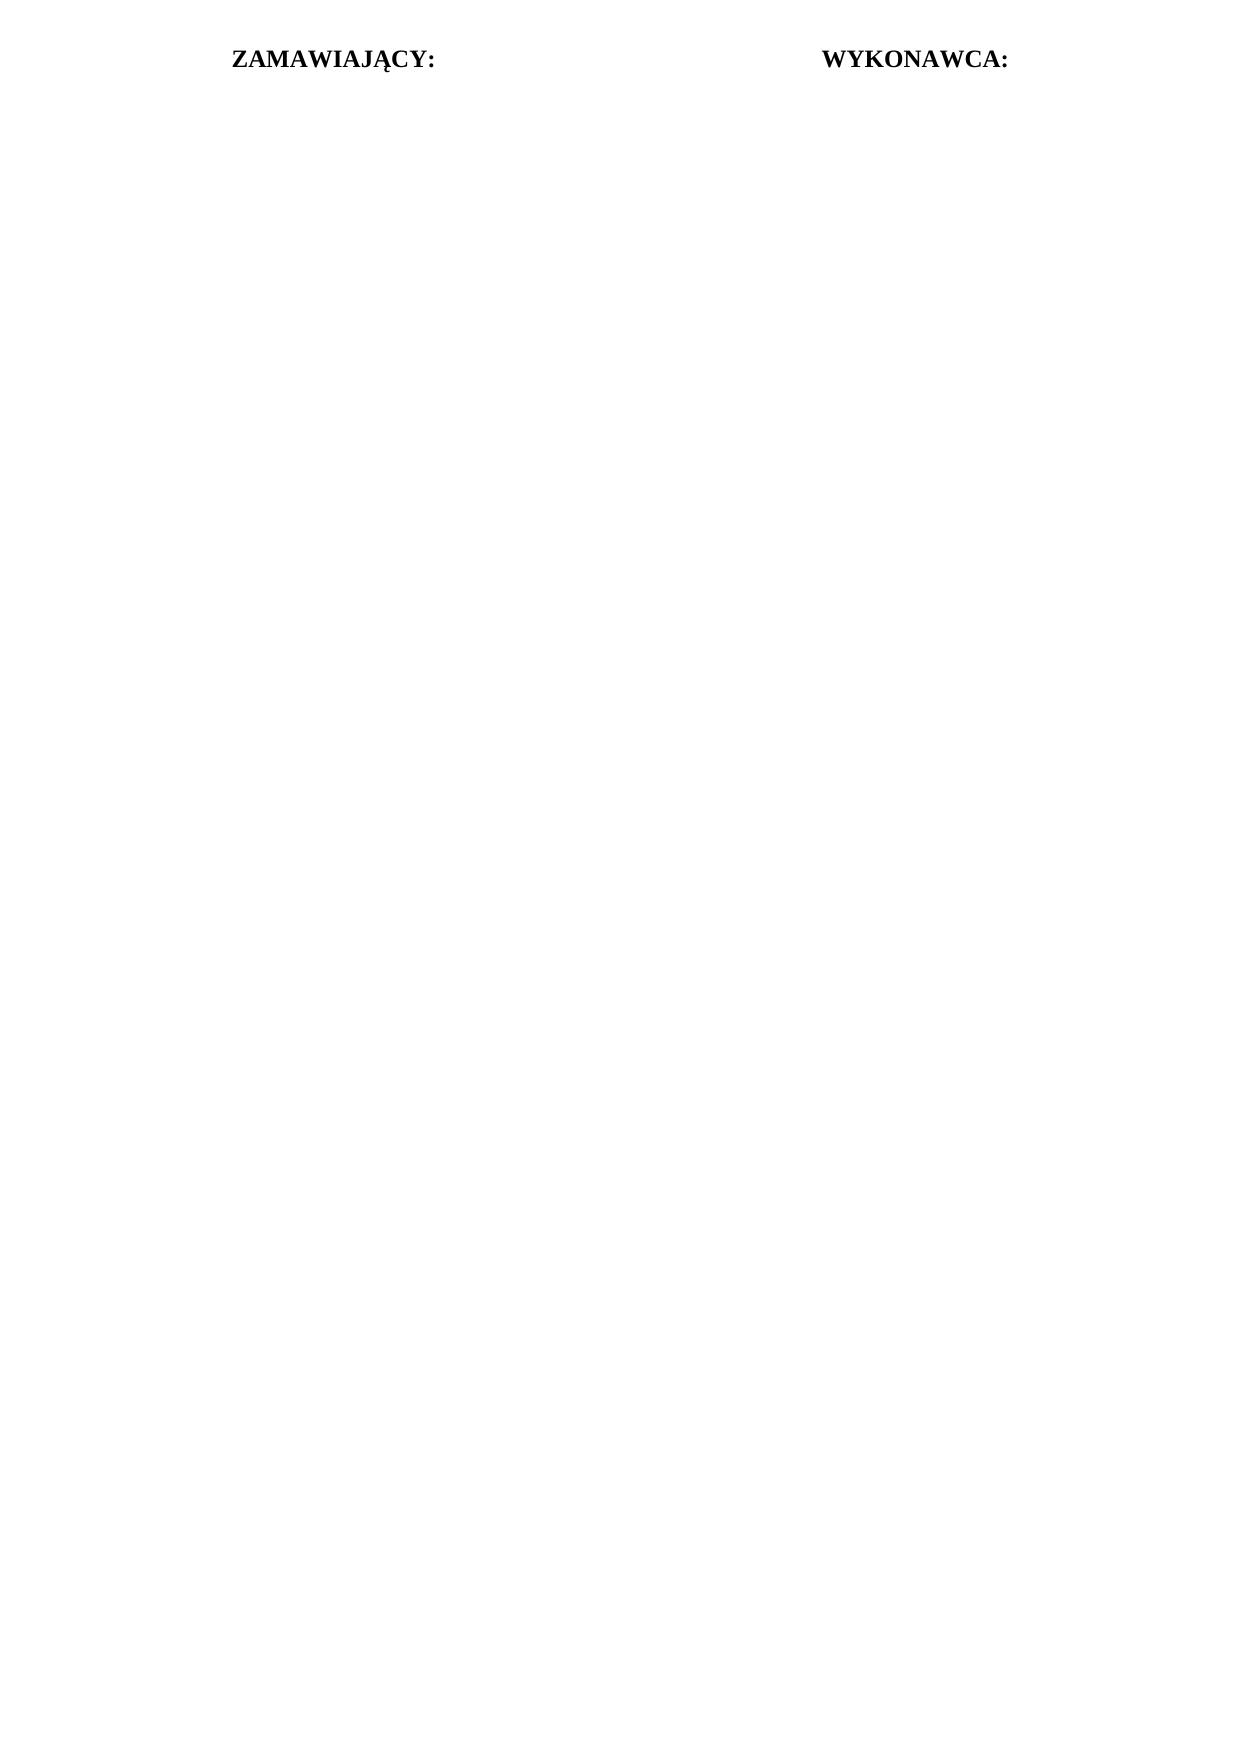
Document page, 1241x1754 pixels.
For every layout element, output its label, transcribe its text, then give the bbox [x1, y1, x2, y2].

subtitle Zamawiający: WYKONAWCA: [75, 44, 1165, 73]
